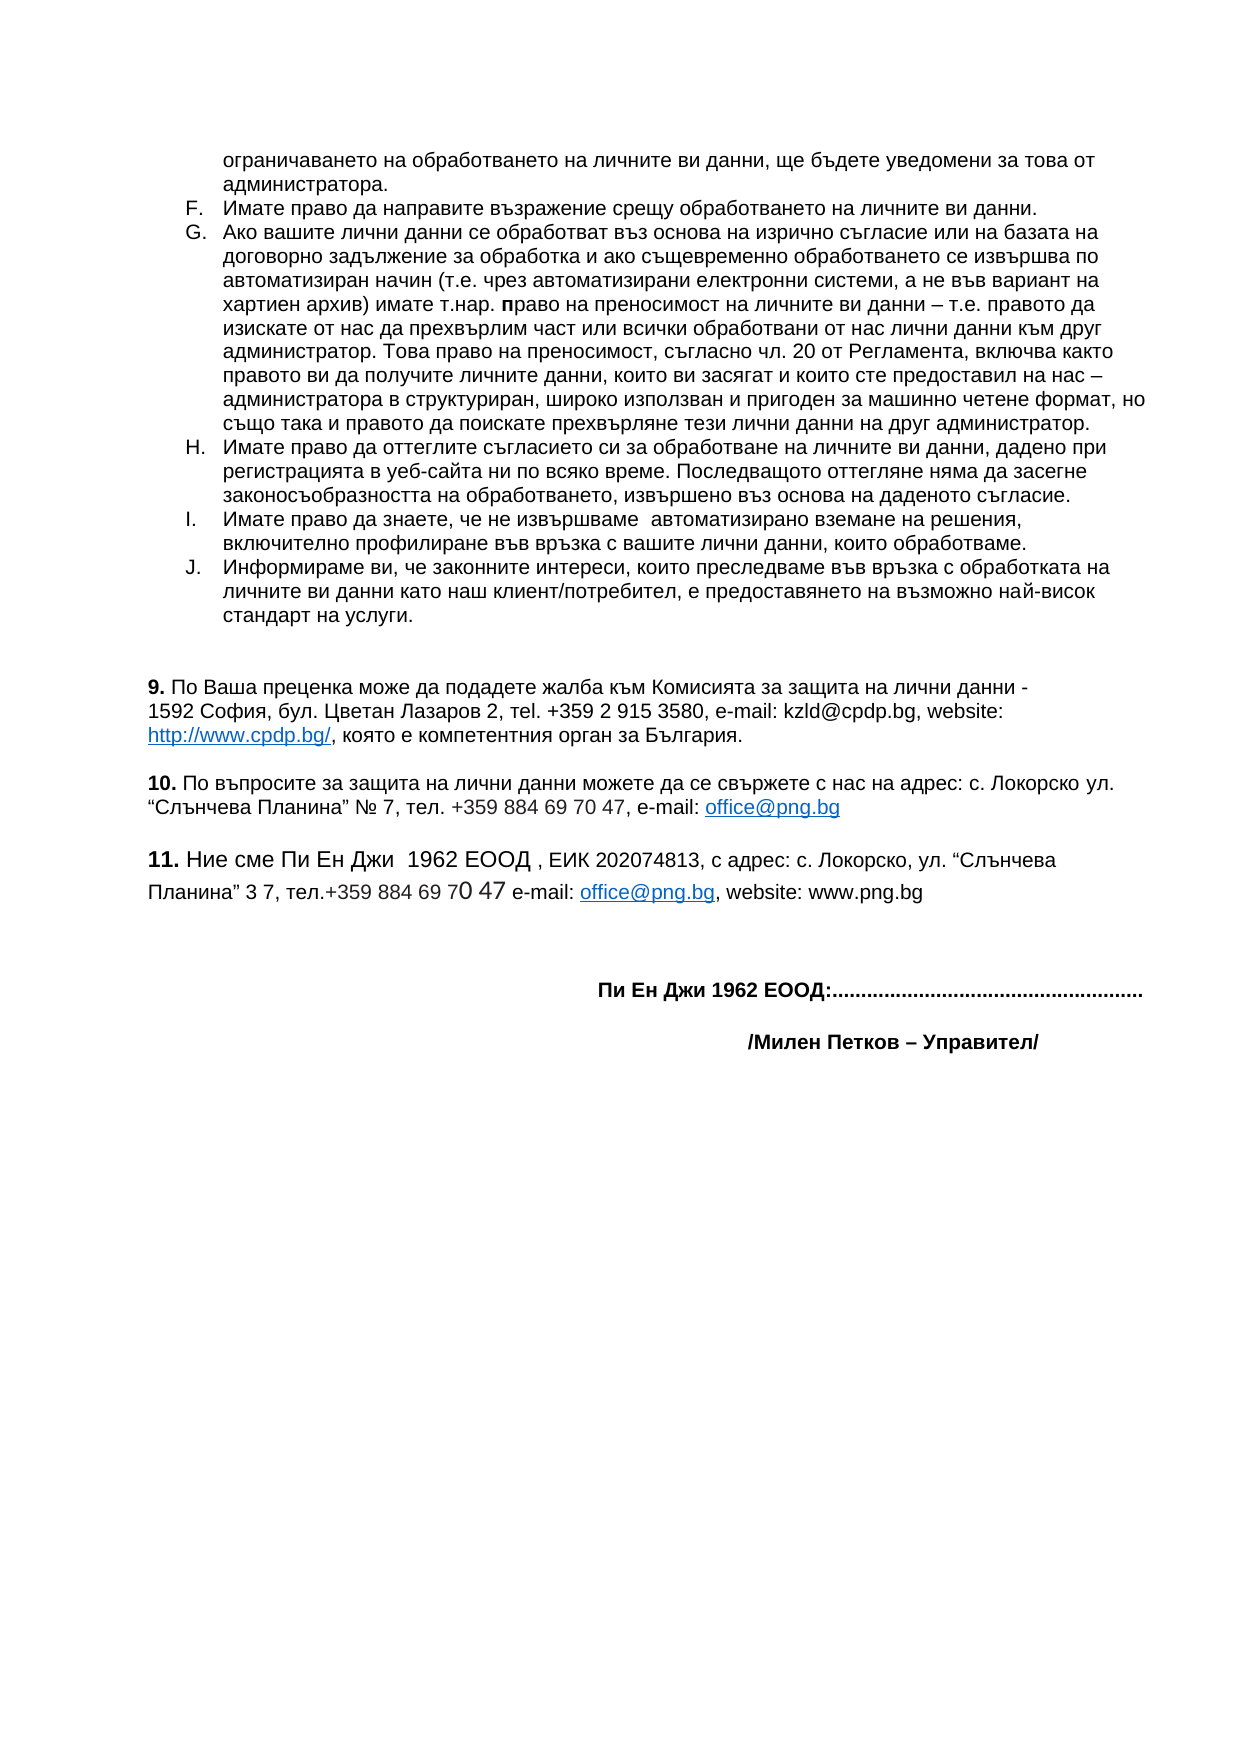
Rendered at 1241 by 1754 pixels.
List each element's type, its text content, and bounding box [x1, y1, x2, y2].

text 9. По Ваша преценка може да подадете жалба към Комисията за защита на лични данни - [148, 675, 1152, 699]
list Имате право да направите възражение срещу обработването на личните ви данни. [185, 196, 1152, 219]
list Ако вашите лични данни се обработват въз основа на изрично съгласие или на базата на договорно задължение за обработка и ако същевременно обработването се извършва по автоматизиран начин (т.е. чрез автоматизирани електронни системи, а не във вариант на хартиен архив) имате т.нар. право на преносимост на личните ви данни – т.е. правото да изискате от нас да прехвърлим част или всички обработвани от нас лични данни към друг администратор. Това право на преносимост, съгласно чл. 20 от Регламента, включва както правото ви да получите личните данни, които ви засягат и които сте предоставил на нас – администратора в структуриран, широко използван и пригоден за машинно четене формат, но също така и правото да поискате прехвърляне тези лични данни на друг администратор. [185, 219, 1152, 435]
text /Милен Петков – Управител/ [673, 1030, 1152, 1054]
list Имате право да оттеглите съгласието си за обработване на личните ви данни, дадено при регистрацията в уеб-сайта ни по всяко време. Последващото оттегляне няма да засегне законосъобразността на обработването, извършено въз основа на даденото съгласие. [185, 435, 1152, 507]
text Пи Ен Джи 1962 ЕООД:...................................................... [523, 978, 1152, 1002]
text 10. По въпросите за защита на лични данни можете да се свържете с нас на адрес: с. Локорско ул. “Слънчева Планина” № 7, тел. +359 884 69 70 47, e-mail: office@png.bg [148, 771, 1152, 818]
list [185, 148, 1152, 196]
text 11. Ние сме Пи Ен Джи 1962 ЕООД , ЕИК 202074813, с адрес: с. Локорско, ул. “Слънчева Планина” 3 7, тел.+359 884 69 70 47 e-mail: office@png.bg, website: www.png.bg [148, 846, 1152, 906]
list Имате право да знаете, че не извършваме автоматизирано вземане на решения, включително профилиране във връзка с вашите лични данни, които обработваме. [185, 507, 1152, 555]
text 1592 София, бул. Цветан Лазаров 2, тel. +359 2 915 3580, e-mail: kzld@cpdp.bg, website: http://www.cpdp.bg/, която е компетентния орган за България. [148, 699, 1152, 747]
list Информираме ви, че законните интереси, които преследваме във връзка с обработката на личните ви данни като наш клиент/потребител, е предоставянето на възможно най-висок стандарт на услуги. [185, 555, 1152, 627]
